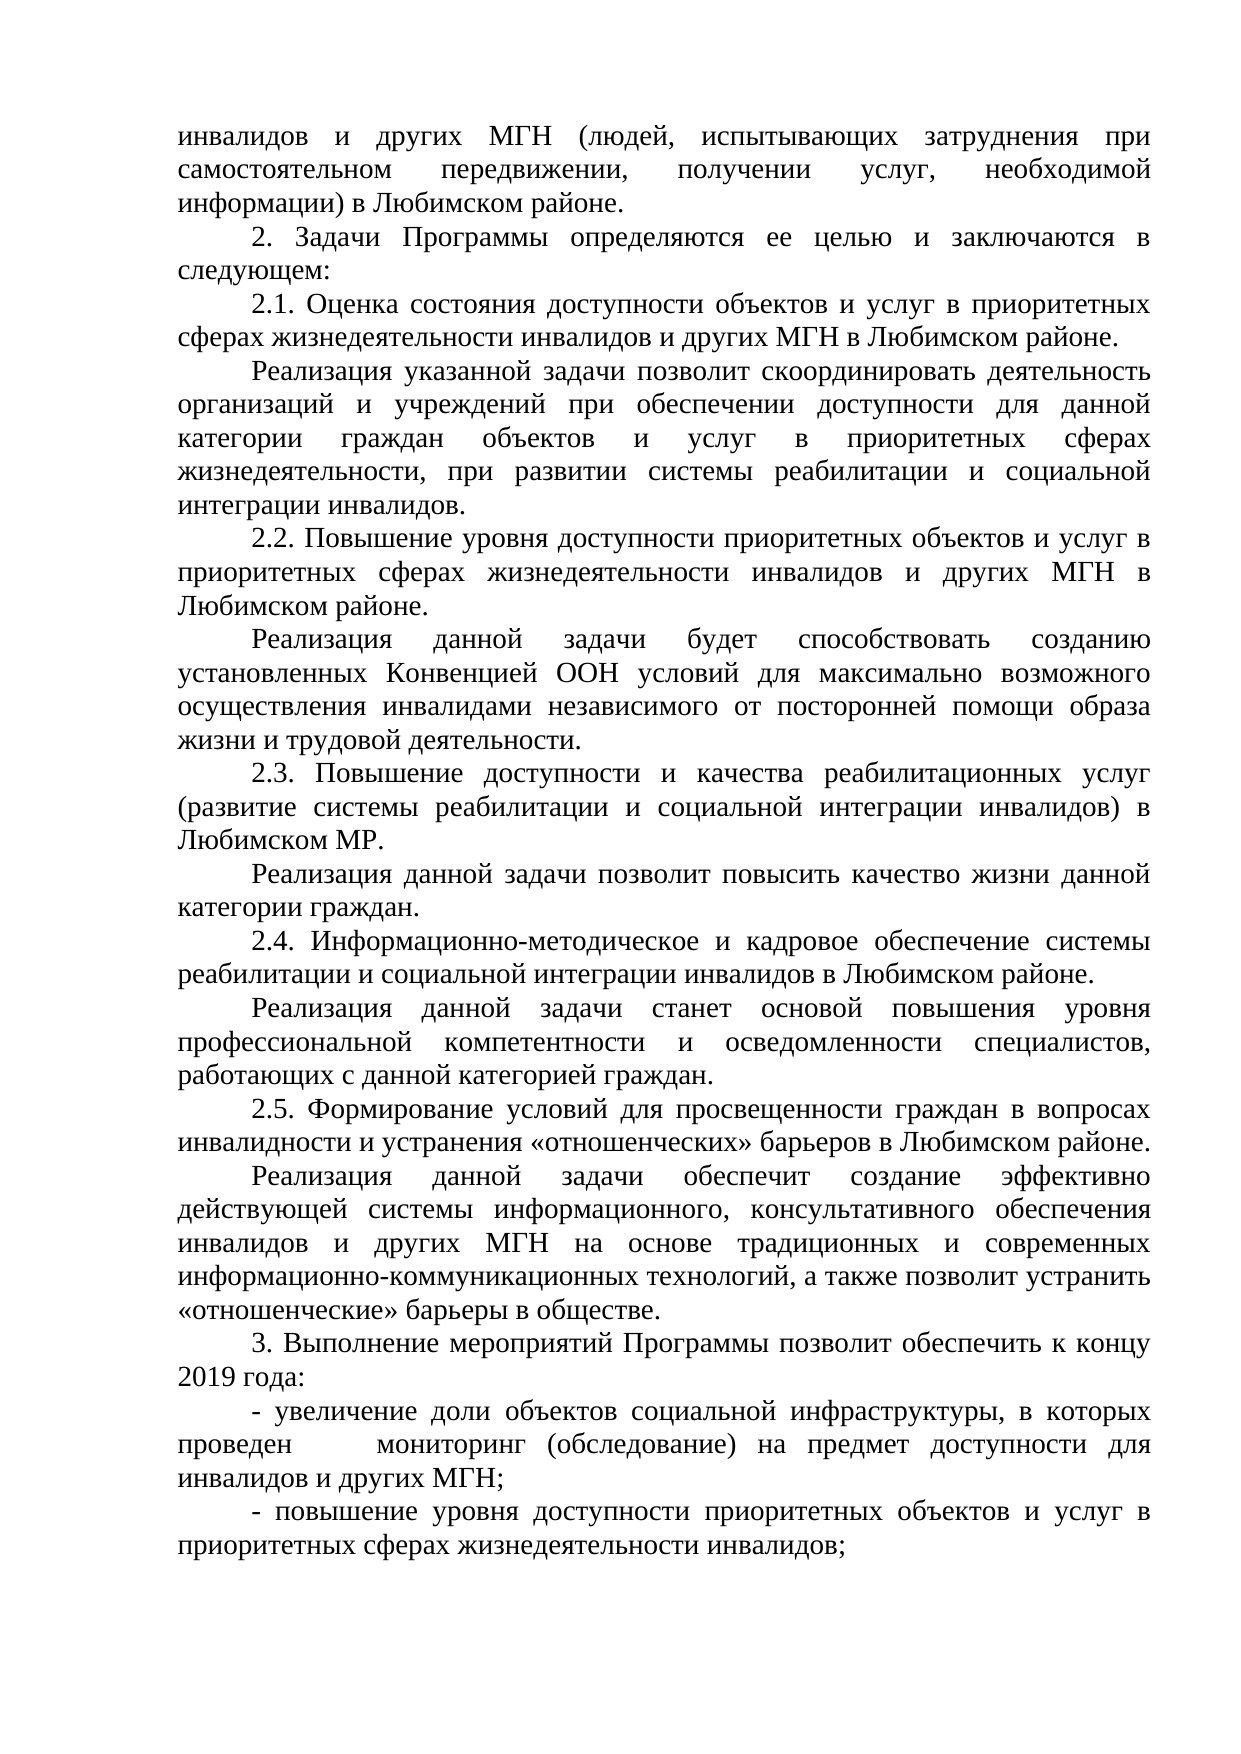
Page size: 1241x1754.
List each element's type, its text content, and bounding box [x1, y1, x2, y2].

text 3. Выполнение мероприятий Программы позволит обеспечить к концу 2019 года: [177, 1326, 1152, 1393]
text 2.5. Формирование условий для просвещенности граждан в вопросах инвалидности и устранения «отношенческих» барьеров в Любимском районе. [177, 1091, 1152, 1158]
text 2.2. Повышение уровня доступности приоритетных объектов и услуг в приоритетных сферах жизнедеятельности инвалидов и других МГН в Любимском районе. [177, 521, 1152, 621]
text - увеличение доли объектов социальной инфраструктуры, в которых проведен мониторинг (обследование) на предмет доступности для инвалидов и других МГН; [177, 1393, 1152, 1493]
text Реализация данной задачи станет основой повышения уровня профессиональной компетентности и осведомленности специалистов, работающих с данной категорией граждан. [177, 990, 1152, 1091]
text Реализация данной задачи позволит повысить качество жизни данной категории граждан. [177, 856, 1152, 923]
text 2.3. Повышение доступности и качества реабилитационных услуг (развитие системы реабилитации и социальной интеграции инвалидов) в Любимском МР. [177, 755, 1152, 856]
text 2. Задачи Программы определяются ее целью и заключаются в следующем: [177, 219, 1152, 286]
text 2.1. Оценка состояния доступности объектов и услуг в приоритетных сферах жизнедеятельности инвалидов и других МГН в Любимском районе. [177, 286, 1152, 353]
text - повышение уровня доступности приоритетных объектов и услуг в приоритетных сферах жизнедеятельности инвалидов; [177, 1493, 1152, 1560]
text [177, 118, 1152, 219]
text Реализация указанной задачи позволит скоординировать деятельность организаций и учреждений при обеспечении доступности для данной категории граждан объектов и услуг в приоритетных сферах жизнедеятельности, при развитии системы реабилитации и социальной интеграции инвалидов. [177, 353, 1152, 521]
text Реализация данной задачи будет способствовать созданию установленных Конвенцией ООН условий для максимально возможного осуществления инвалидами независимого от посторонней помощи образа жизни и трудовой деятельности. [177, 621, 1152, 755]
text 2.4. Информационно-методическое и кадровое обеспечение системы реабилитации и социальной интеграции инвалидов в Любимском районе. [177, 923, 1152, 990]
text Реализация данной задачи обеспечит создание эффективно действующей системы информационного, консультативного обеспечения инвалидов и других МГН на основе традиционных и современных информационно-коммуникационных технологий, а также позволит устранить «отношенческие» барьеры в обществе. [177, 1158, 1152, 1326]
